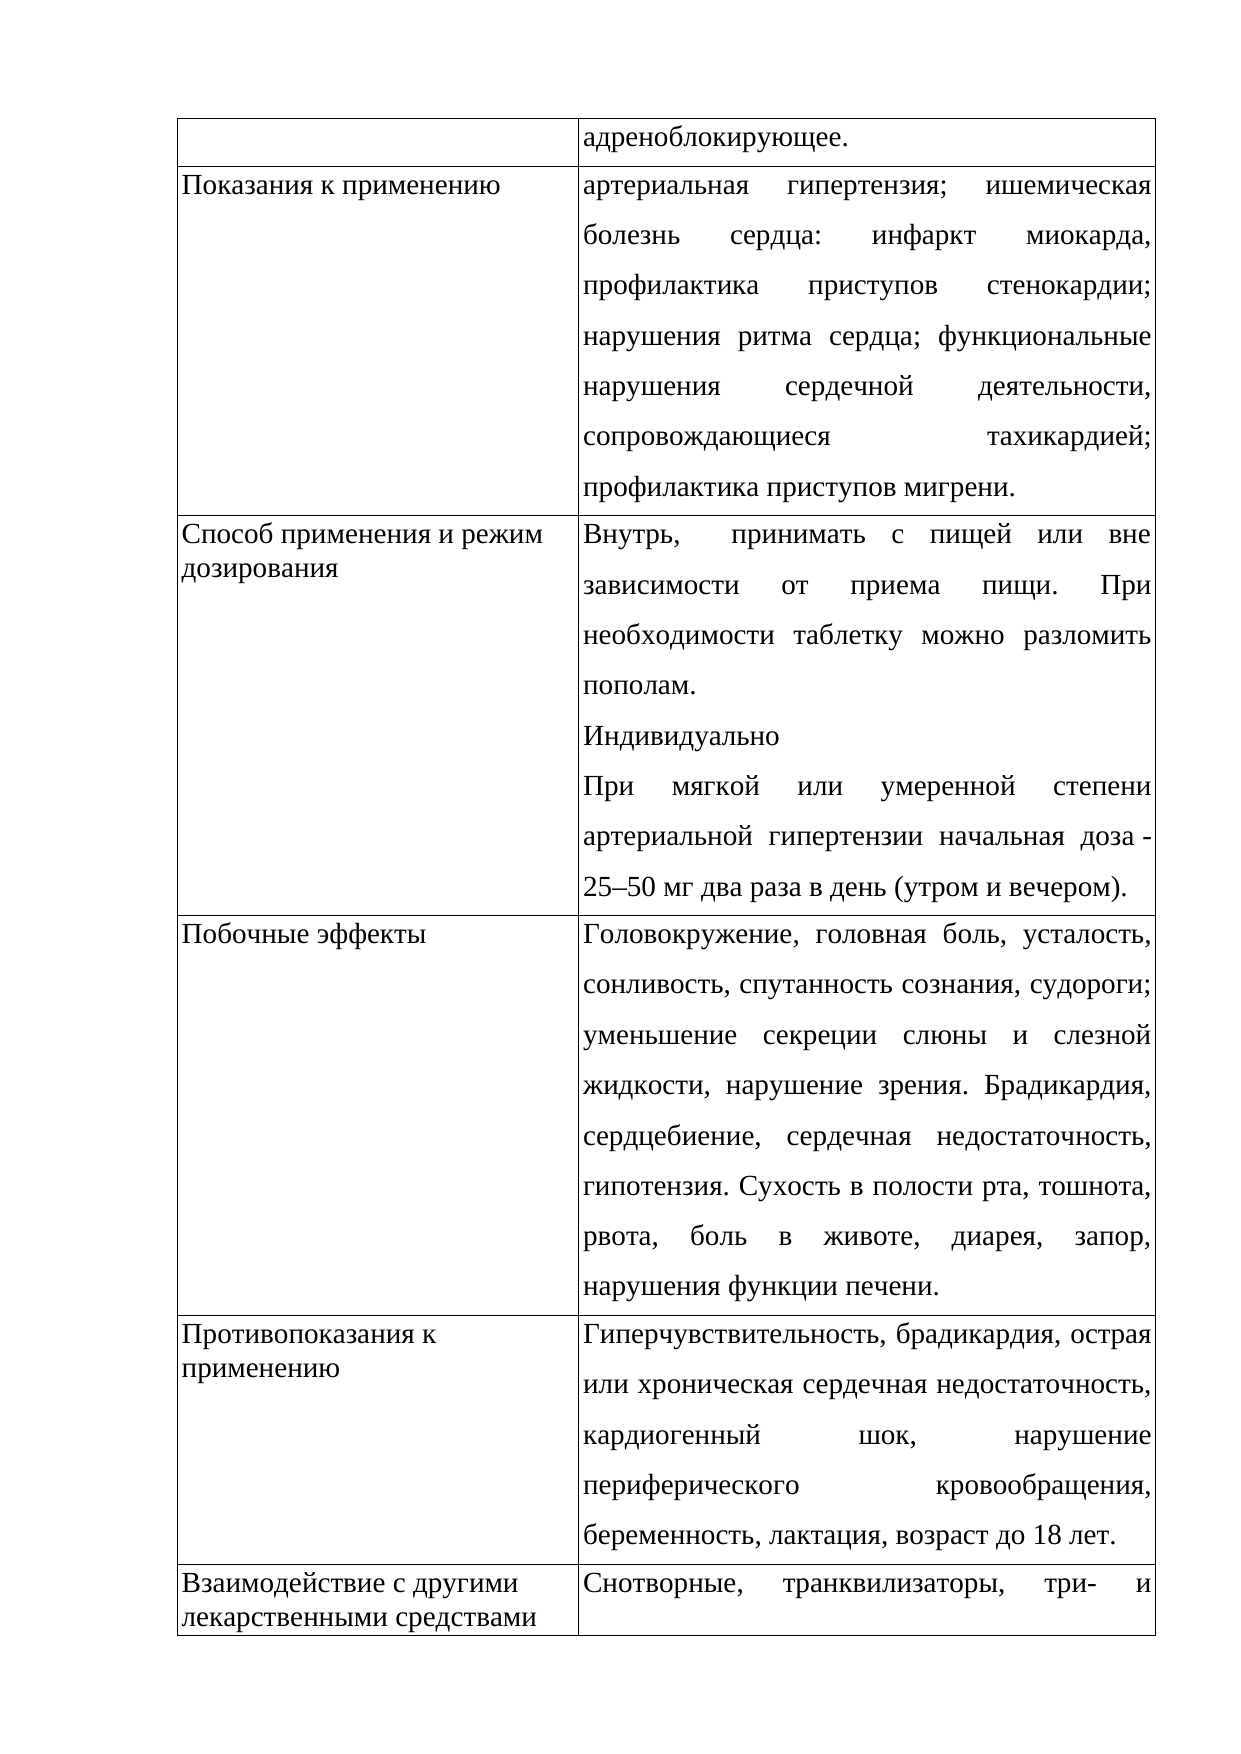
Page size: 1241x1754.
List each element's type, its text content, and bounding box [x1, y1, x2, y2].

table_cell Головокружение, головная боль, усталость, сонливость, спутанность сознания, судороги; уменьшение секреции слюны и слезной жидкости, нарушение зрения. Брадикардия, сердцебиение, сердечная недостаточность, гипотензия. Сухость в полости рта, тошнота, рвота, боль в животе, диарея, запор, нарушения функции печени. [579, 916, 1155, 1315]
table_cell Показания к применению [178, 167, 578, 515]
table_cell Гиперчувствительность, брадикардия, острая или хроническая сердечная недостаточность, кардиогенный шок, нарушение периферического кровообращения, беременность, лактация, возраст до 18 лет. [579, 1316, 1155, 1564]
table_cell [178, 1565, 578, 1635]
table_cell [579, 119, 1155, 166]
table_cell артериальная гипертензия; ишемическая болезнь сердца: инфаркт миокарда, профилактика приступов стенокардии; нарушения ритма сердца; функциональные нарушения сердечной деятельности, сопровождающиеся тахикардией; профилактика приступов мигрени. [579, 167, 1155, 515]
table_cell Способ применения и режим дозирования [178, 516, 578, 915]
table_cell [579, 1565, 1155, 1635]
table_cell Внутрь, принимать с пищей или вне зависимости от приема пищи. При необходимости таблетку можно разломить пополам. Индивидуально При мягкой или умеренной степени артериальной гипертензии начальная доза - 25–50 мг два раза в день (утром и вечером). [579, 516, 1155, 915]
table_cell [178, 119, 578, 166]
table_cell Противопоказания к применению [178, 1316, 578, 1564]
table_cell Побочные эффекты [178, 916, 578, 1315]
